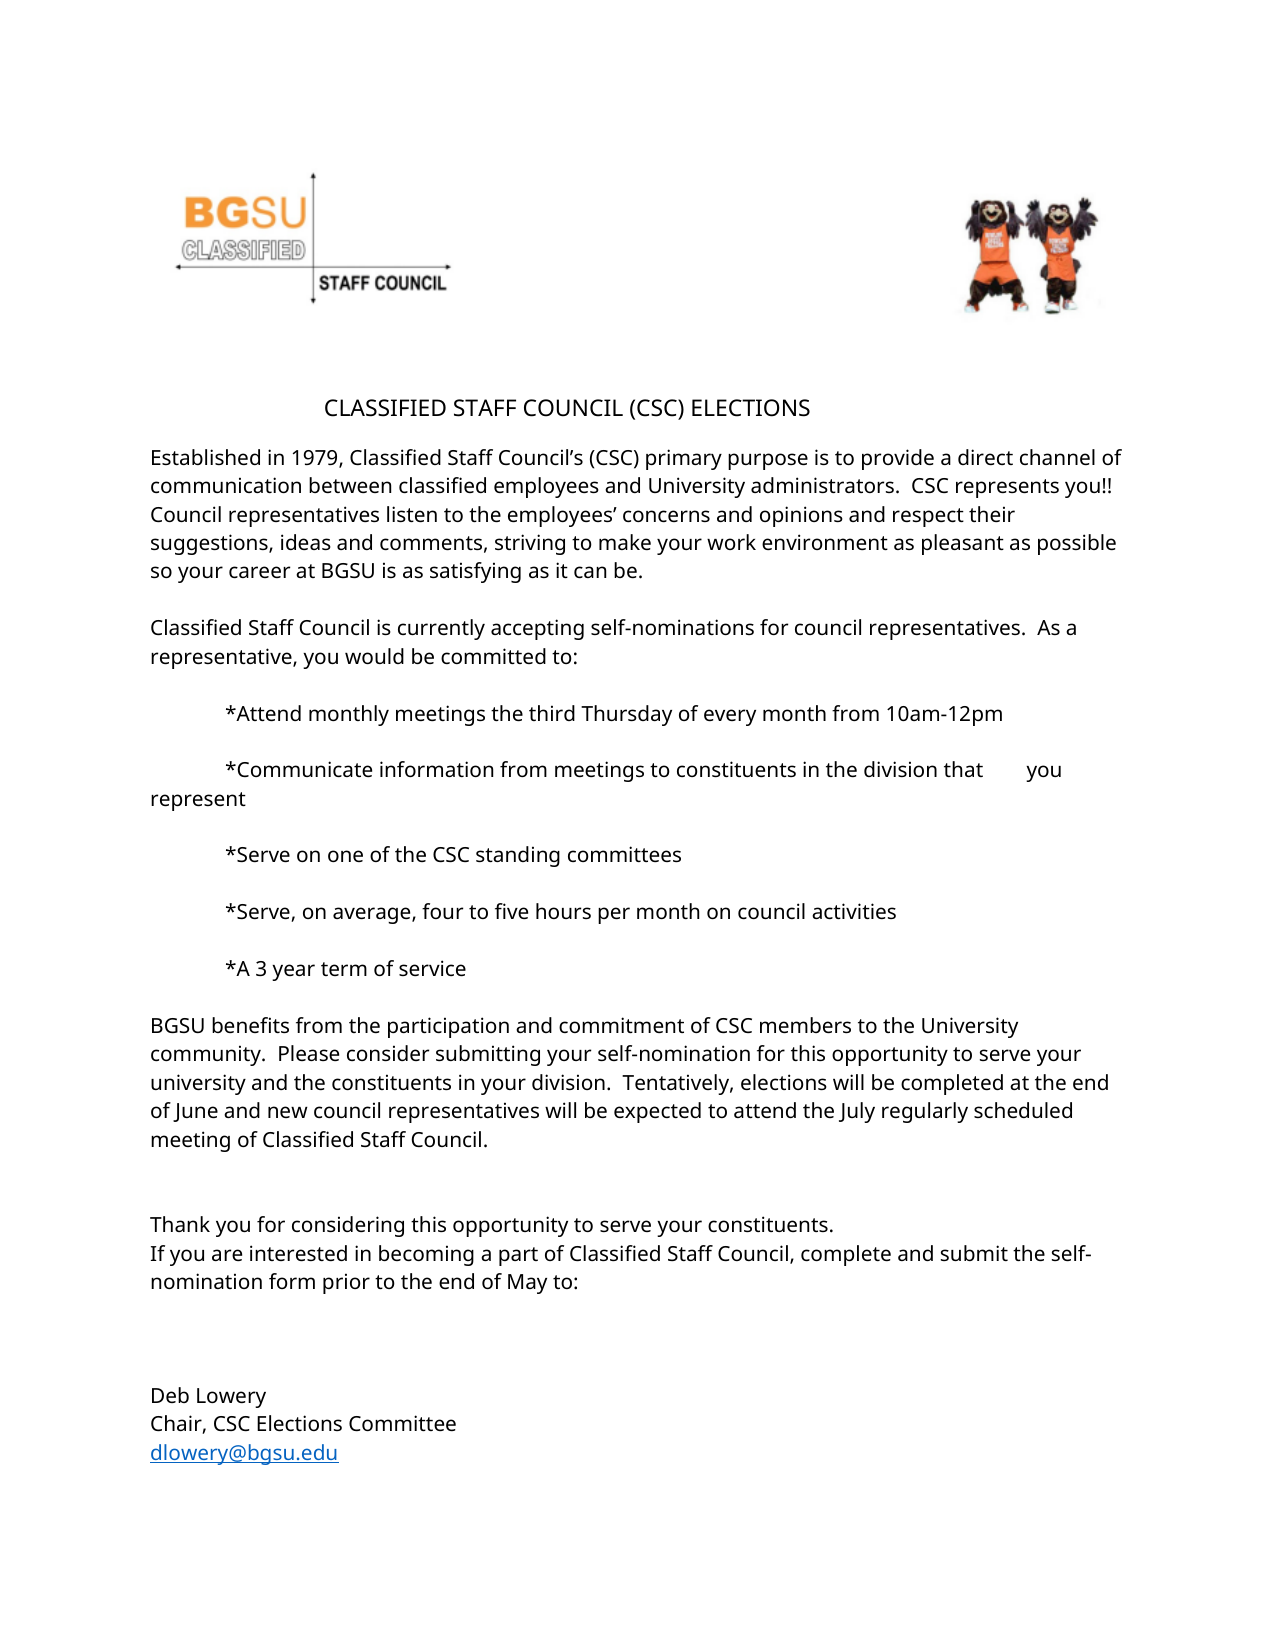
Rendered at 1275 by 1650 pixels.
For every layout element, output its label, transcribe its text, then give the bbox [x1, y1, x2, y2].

text *Attend monthly meetings the third Thursday of every month from 10am-12pm [150, 699, 1125, 727]
text Thank you for considering this opportunity to serve your constituents. [150, 1210, 1125, 1239]
text CLASSIFIED STAFF COUNCIL (CSC) ELECTIONS [300, 392, 1125, 424]
text Classified Staff Council is currently accepting self-nominations for council representatives. As a representative, you would be committed to: [150, 613, 1125, 670]
text *A 3 year term of service [150, 954, 1125, 983]
text *Communicate information from meetings to constituents in the division that you represent [150, 755, 1125, 812]
text *Serve, on average, four to five hours per month on council activities [150, 897, 1125, 926]
text Deb Lowery [150, 1381, 1125, 1409]
text *Serve on one of the CSC standing committees [150, 841, 1125, 869]
picture [150, 150, 1125, 327]
text BGSU benefits from the participation and commitment of CSC members to the University community. Please consider submitting your self-nomination for this opportunity to serve your university and the constituents in your division. Tentatively, elections will be completed at the end of June and new council representatives will be expected to attend the July regularly scheduled meeting of Classified Staff Council. [150, 1011, 1125, 1153]
text If you are interested in becoming a part of Classified Staff Council, complete and submit the self-nomination form prior to the end of May to: [150, 1239, 1125, 1296]
text dlowery@bgsu.edu [150, 1438, 1125, 1466]
text Chair, CSC Elections Committee [150, 1409, 1125, 1438]
text Established in 1979, Classified Staff Council’s (CSC) primary purpose is to provide a direct channel of communication between classified employees and University administrators. CSC represents you!! Council representatives listen to the employees’ concerns and opinions and respect their suggestions, ideas and comments, striving to make your work environment as pleasant as possible so your career at BGSU is as satisfying as it can be. [150, 443, 1125, 585]
